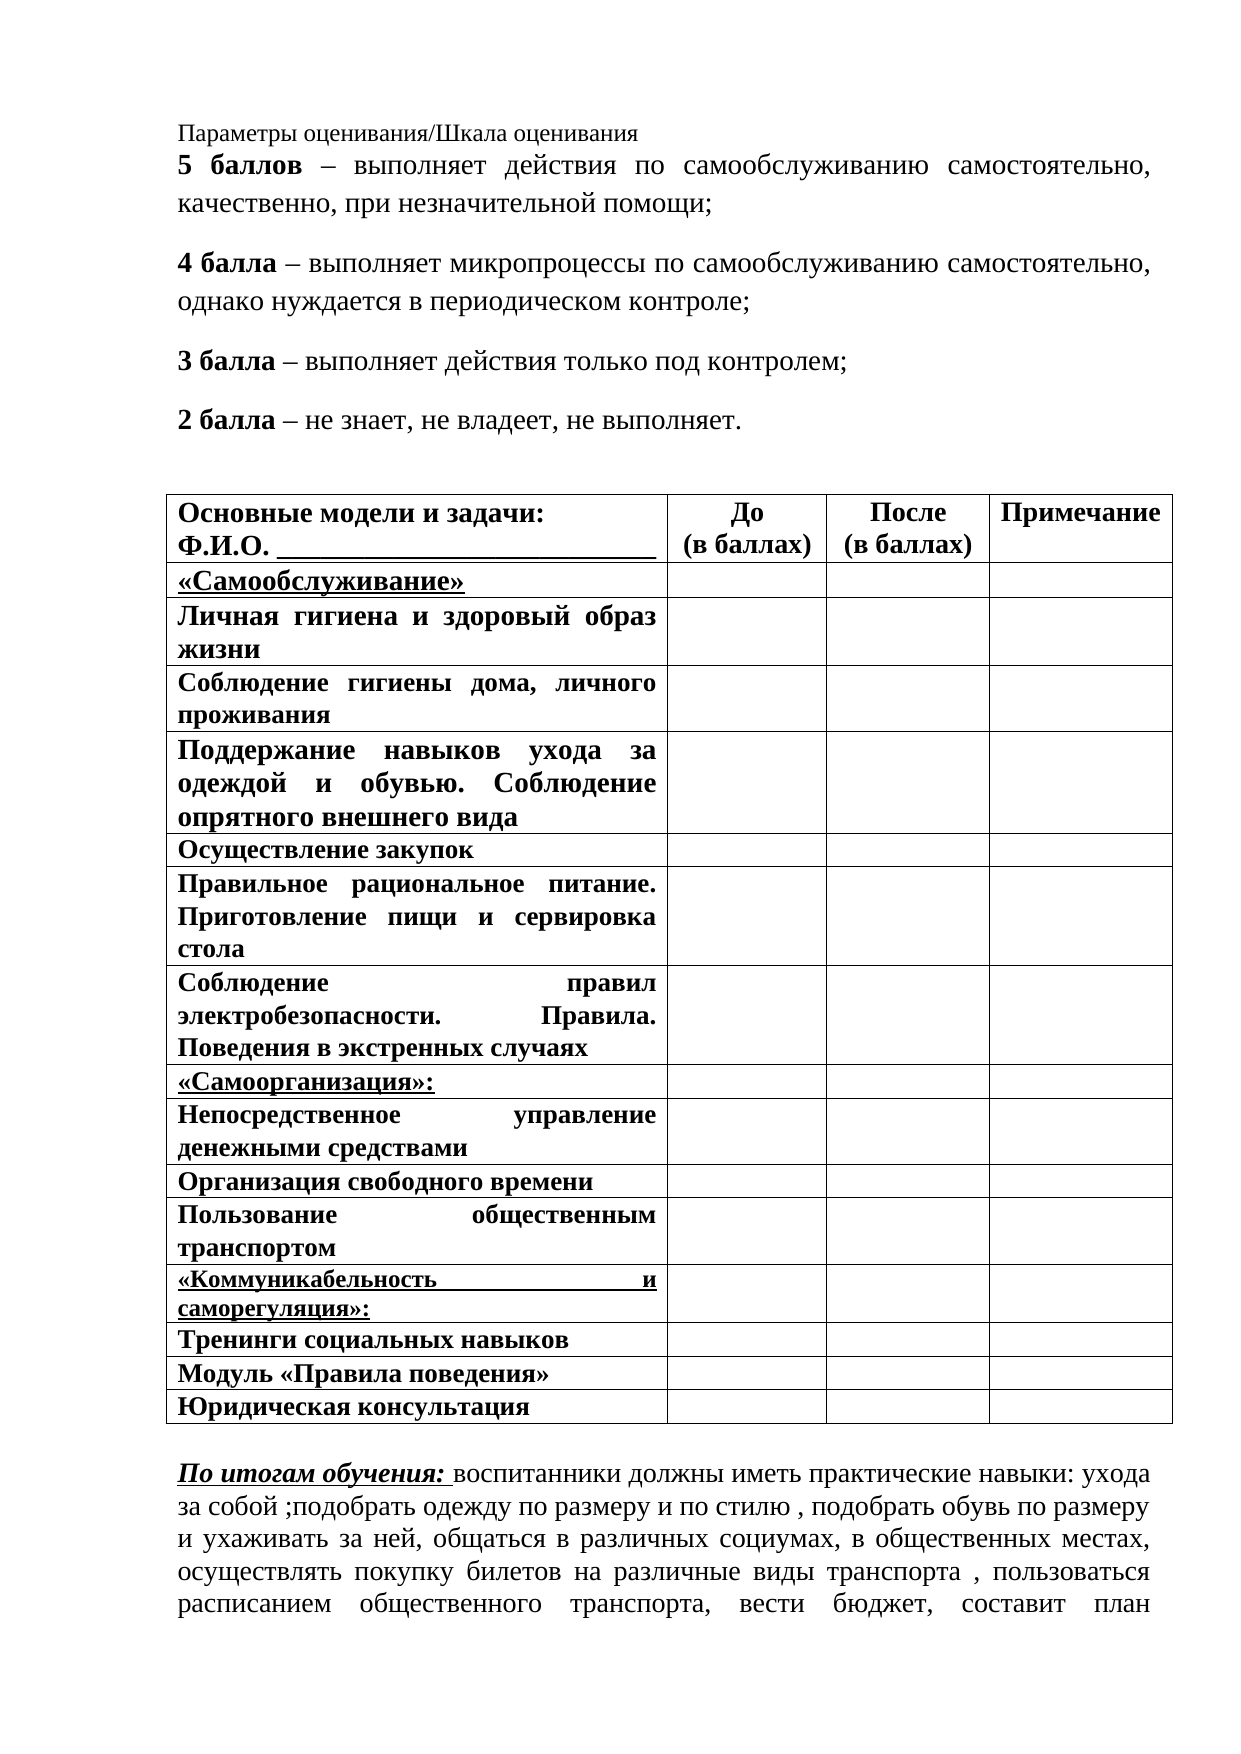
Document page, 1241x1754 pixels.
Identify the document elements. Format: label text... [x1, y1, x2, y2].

table_cell [668, 1198, 826, 1263]
table_header После (в баллах) [827, 495, 989, 562]
table_cell Тренинги социальных навыков [167, 1323, 667, 1356]
table_cell [668, 1390, 826, 1423]
table_cell [827, 1065, 989, 1097]
text 5 баллов – выполняет действия по самообслуживанию самостоятельно, качественно, при незначительной помощи; [177, 147, 1152, 219]
table_cell Поддержание навыков ухода за одеждой и обувью. Соблюдение опрятного внешнего вида [167, 732, 667, 833]
table_cell Правильное рациональное питание. Приготовление пищи и сервировка стола [167, 867, 667, 965]
table_cell [990, 966, 1172, 1064]
table_cell «Самоорганизация»: [167, 1065, 667, 1097]
table_cell [990, 1323, 1172, 1356]
table_cell [990, 666, 1172, 731]
table_cell Модуль «Правила поведения» [167, 1357, 667, 1389]
table_cell [827, 1390, 989, 1423]
table_cell [990, 1265, 1172, 1322]
text 4 балла – выполняет микропроцессы по самообслуживанию самостоятельно, однако нуждается в периодическом контроле; [177, 245, 1152, 317]
table_cell [668, 563, 826, 597]
table_cell [990, 1390, 1172, 1423]
table_cell [827, 1323, 989, 1356]
table_cell Непосредственное управление денежными средствами [167, 1099, 667, 1164]
table_cell [668, 966, 826, 1064]
table_cell [668, 1265, 826, 1322]
table_cell [668, 1065, 826, 1097]
text 3 балла – выполняет действия только под контролем; [177, 343, 1152, 376]
table_header Примечание [990, 495, 1172, 562]
table_header До (в баллах) [668, 495, 826, 562]
table_cell Соблюдение правил электробезопасности. Правила. Поведения в экстренных случаях [167, 966, 667, 1064]
table_cell [827, 834, 989, 866]
table_cell [668, 1357, 826, 1389]
table_cell [668, 867, 826, 965]
text Параметры оценивания/Шкала оценивания [177, 118, 1152, 147]
table_cell [990, 1165, 1172, 1197]
table_cell Организация свободного времени [167, 1165, 667, 1197]
table_cell [668, 1099, 826, 1164]
table_cell [827, 666, 989, 731]
table_cell [827, 1165, 989, 1197]
table_cell [990, 834, 1172, 866]
table_cell [827, 598, 989, 665]
table_cell [827, 867, 989, 965]
table_cell Личная гигиена и здоровый образ жизни [167, 598, 667, 665]
table_header Основные модели и задачи: Ф.И.О. __________________________ [167, 495, 667, 562]
table_cell [827, 1357, 989, 1389]
table_cell [668, 732, 826, 833]
table_cell [668, 1165, 826, 1197]
table_cell [827, 966, 989, 1064]
table_cell «Самообслуживание» [167, 563, 667, 597]
table_cell Соблюдение гигиены дома, личного проживания [167, 666, 667, 731]
table_cell [990, 563, 1172, 597]
table_cell [990, 1198, 1172, 1263]
table_cell [827, 563, 989, 597]
table_cell [827, 732, 989, 833]
text 2 балла – не знает, не владеет, не выполняет. [177, 402, 1152, 436]
table_cell [990, 1099, 1172, 1164]
table_cell Осуществление закупок [167, 834, 667, 866]
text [177, 1456, 1152, 1618]
table_cell [827, 1198, 989, 1263]
table_cell Юридическая консультация [167, 1390, 667, 1423]
table_cell [990, 598, 1172, 665]
table_cell [990, 1357, 1172, 1389]
table_cell [668, 1323, 826, 1356]
table_cell [990, 867, 1172, 965]
table_cell [990, 732, 1172, 833]
table_cell «Коммуникабельность и саморегуляция»: [167, 1265, 667, 1322]
table_cell Пользование общественным транспортом [167, 1198, 667, 1263]
table_cell [827, 1265, 989, 1322]
table_cell [668, 598, 826, 665]
table_cell [668, 666, 826, 731]
table_cell [827, 1099, 989, 1164]
table_cell [990, 1065, 1172, 1097]
table_cell [668, 834, 826, 866]
